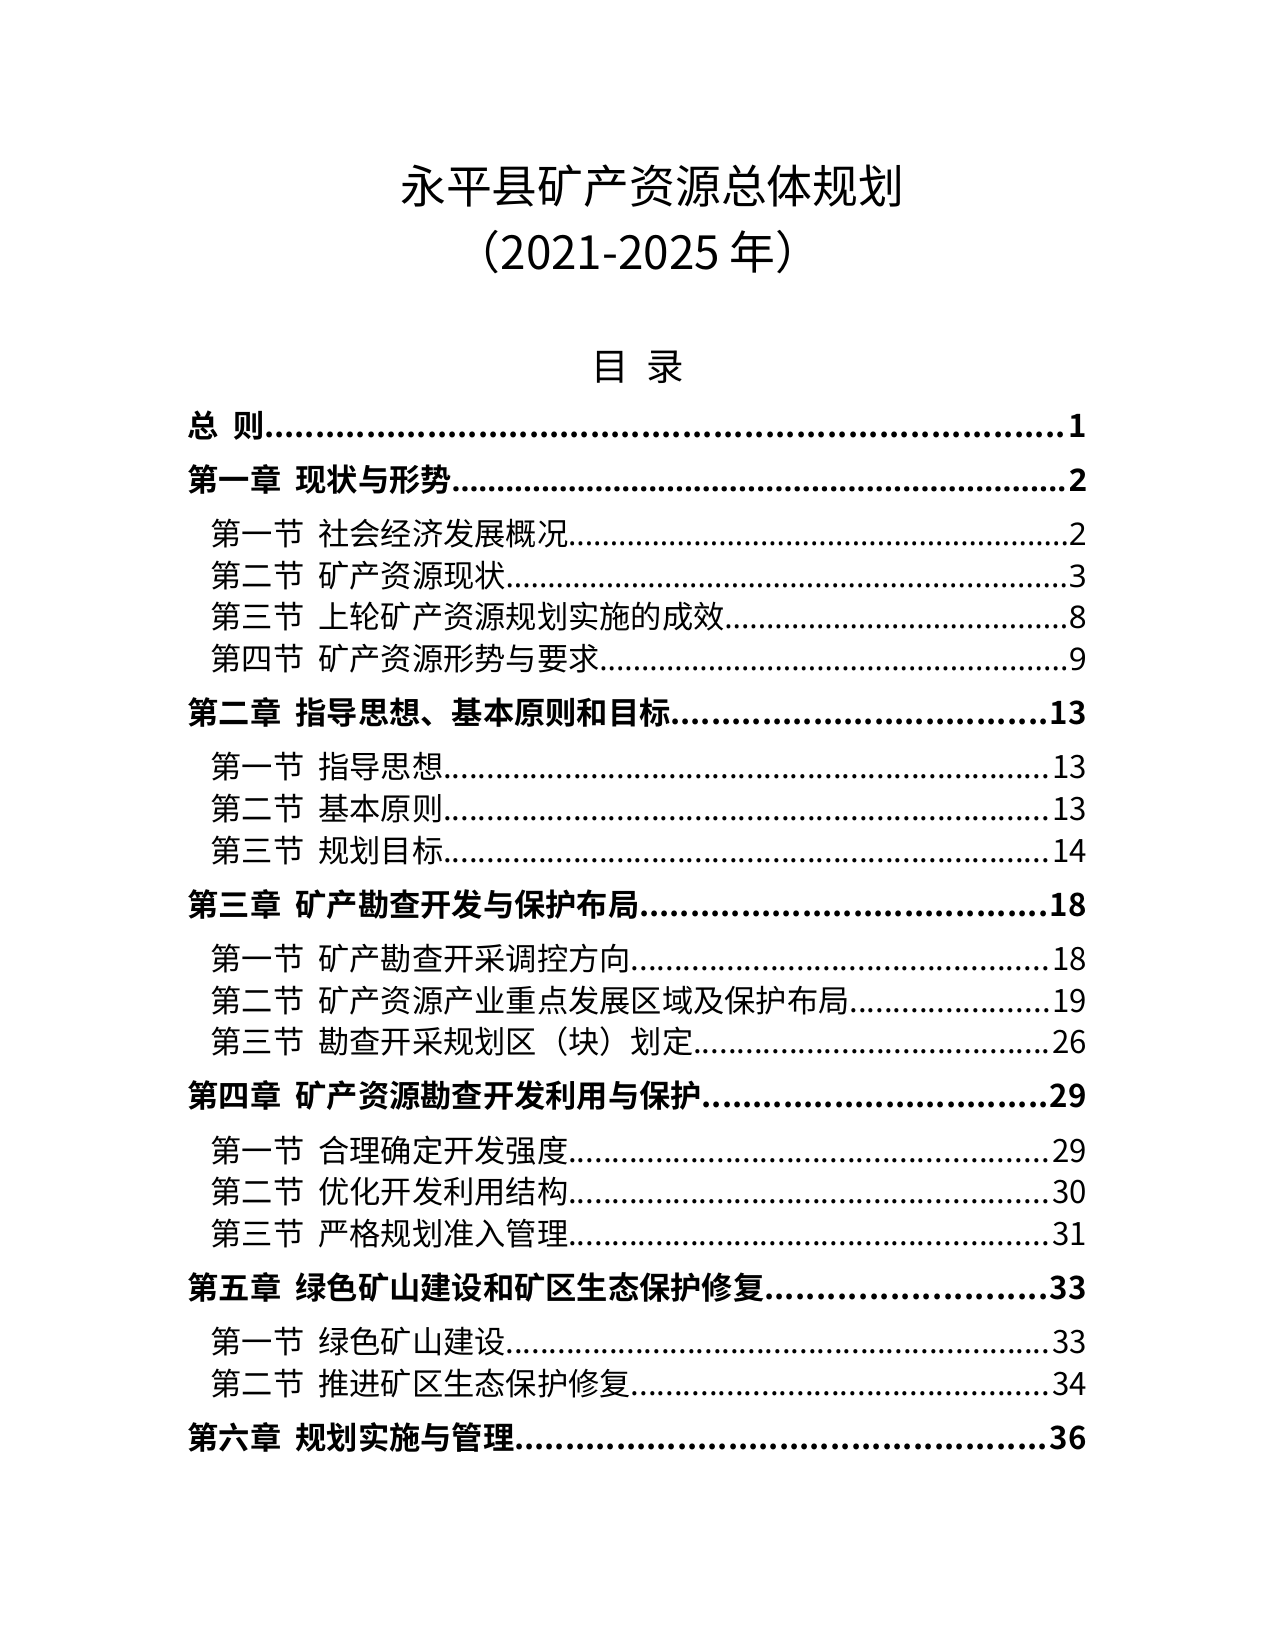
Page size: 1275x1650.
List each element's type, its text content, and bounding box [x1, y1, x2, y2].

text 第三节 规划目标 14 [210, 829, 1087, 870]
text 总 则 1 [187, 404, 1087, 445]
text 第二节 基本原则 13 [210, 787, 1087, 829]
text 第一节 合理确定开发强度 29 [210, 1129, 1087, 1170]
text 第一节 社会经济发展概况 2 [210, 512, 1087, 554]
text 第一章 现状与形势 2 [187, 458, 1087, 499]
text 第二节 矿产资源产业重点发展区域及保护布局 19 [210, 979, 1087, 1020]
text 第四章 矿产资源勘查开发利用与保护 29 [187, 1074, 1087, 1116]
text 永平县矿产资源总体规划 [187, 150, 1058, 216]
text 第一节 指导思想 13 [210, 745, 1087, 787]
text 第五章 绿色矿山建设和矿区生态保护修复 33 [187, 1266, 1087, 1308]
text 第三节 严格规划准入管理 31 [210, 1212, 1087, 1254]
text 第三章 矿产勘查开发与保护布局 18 [187, 883, 1087, 924]
text 第六章 规划实施与管理 36 [187, 1416, 1087, 1458]
subtitle 目 录 [187, 337, 1087, 391]
text 第三节 勘查开采规划区（块）划定 26 [210, 1020, 1087, 1062]
text 第四节 矿产资源形势与要求 9 [210, 637, 1087, 679]
text 第二节 优化开发利用结构 30 [210, 1170, 1087, 1212]
text 第一节 矿产勘查开采调控方向 18 [210, 937, 1087, 979]
text 第二章 指导思想、基本原则和目标 13 [187, 691, 1087, 733]
text 第一节 绿色矿山建设 33 [210, 1320, 1087, 1362]
text 第三节 上轮矿产资源规划实施的成效 8 [210, 595, 1087, 637]
text 第二节 推进矿区生态保护修复 34 [210, 1362, 1087, 1404]
text （2021-2025年） [187, 216, 1087, 283]
text 第二节 矿产资源现状 3 [210, 554, 1087, 595]
